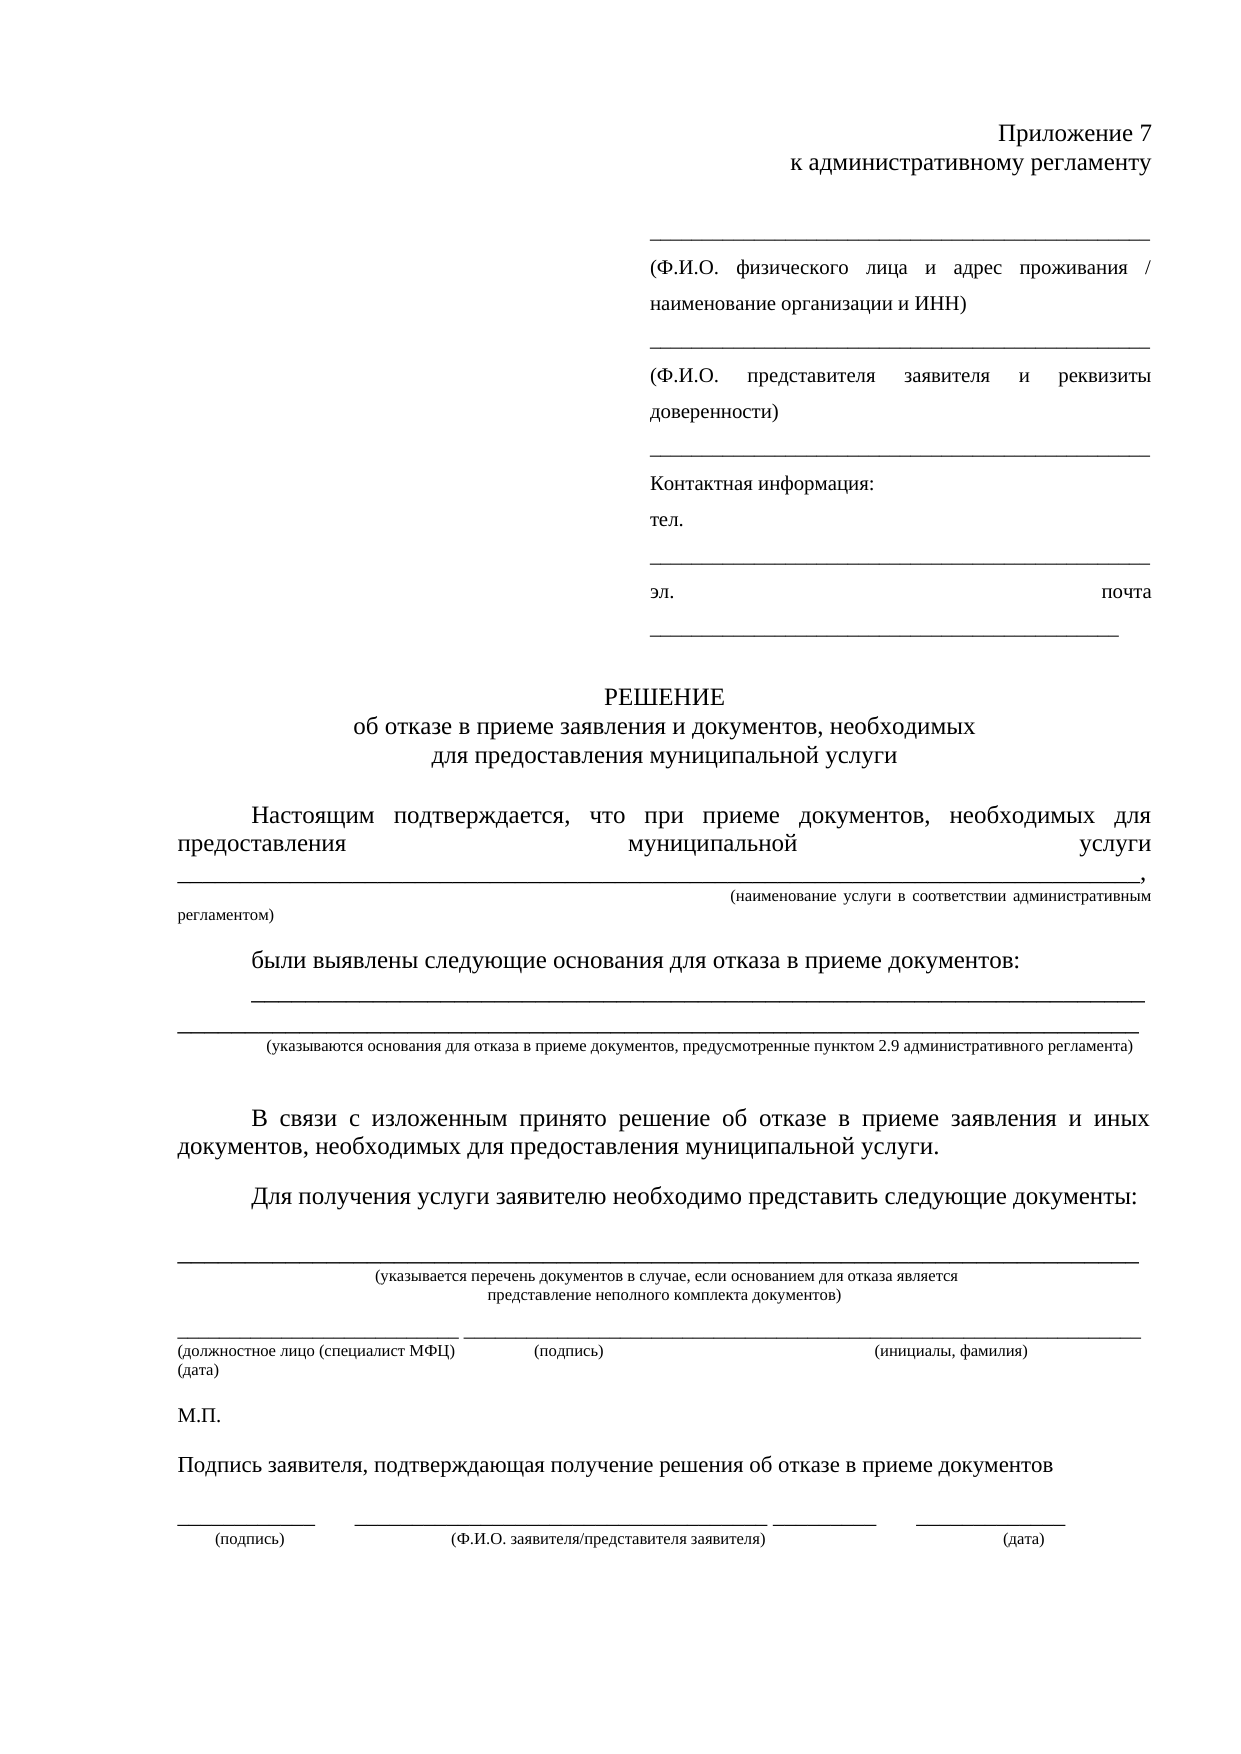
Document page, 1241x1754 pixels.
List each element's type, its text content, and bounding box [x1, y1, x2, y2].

text были выявлены следующие основания для отказа в приеме документов: [177, 945, 1152, 974]
text _______________________________________________________________________ [177, 1005, 1152, 1036]
text (подпись) (Ф.И.О. заявителя/представителя заявителя) (дата) [177, 1529, 1152, 1548]
text М.П. [177, 1403, 1152, 1427]
text (Ф.И.О. физического лица и адрес проживания / наименование организации и ИНН) [650, 255, 1152, 315]
text Приложение 7 [177, 118, 1152, 147]
text представление неполного комплекта документов) [177, 1285, 1152, 1304]
text __________________________________________________________________ [177, 974, 1152, 1005]
text ___________________________ _________________________________________________________________ [177, 1317, 1152, 1341]
text РЕШЕНИЕ [177, 682, 1152, 711]
text (Ф.И.О. представителя заявителя и реквизиты доверенности) [650, 363, 1152, 423]
text Настоящим подтверждается, что при приеме документов, необходимых для предоставления муниципальной услуги _____________________________________________________________________________, [177, 800, 1152, 886]
text (должностное лицо (специалист МФЦ) (подпись) (инициалы, фамилия) (дата) [177, 1341, 1152, 1379]
text (наименование услуги в соответствии административным регламентом) [177, 886, 1152, 924]
text об отказе в приеме заявления и документов, необходимых для предоставления муниципальной услуги [177, 711, 1152, 769]
text В связи с изложенным принято решение об отказе в приеме заявления и иных документов, необходимых для предоставления муниципальной услуги. [177, 1103, 1152, 1160]
text к административному регламенту [177, 147, 1152, 176]
text ________________________________________________ [650, 327, 1152, 351]
text ____________ ____________________________________ _________ _____________ [177, 1503, 1152, 1529]
text (указываются основания для отказа в приеме документов, предусмотренные пунктом 2.9 административного регламента) [177, 1036, 1152, 1055]
text Для получения услуги заявителю необходимо представить следующие документы: [177, 1181, 1152, 1210]
text _______________________________________________________________________ [177, 1235, 1152, 1266]
text Контактная информация: [650, 471, 1152, 495]
text (указывается перечень документов в случае, если основанием для отказа является [177, 1266, 1152, 1285]
text эл. почта _____________________________________________ [650, 579, 1152, 639]
text тел. ________________________________________________ [650, 507, 1152, 567]
text ________________________________________________ [650, 435, 1152, 459]
text ________________________________________________ [650, 219, 1152, 243]
text Подпись заявителя, подтверждающая получение решения об отказе в приеме документов [177, 1451, 1152, 1478]
